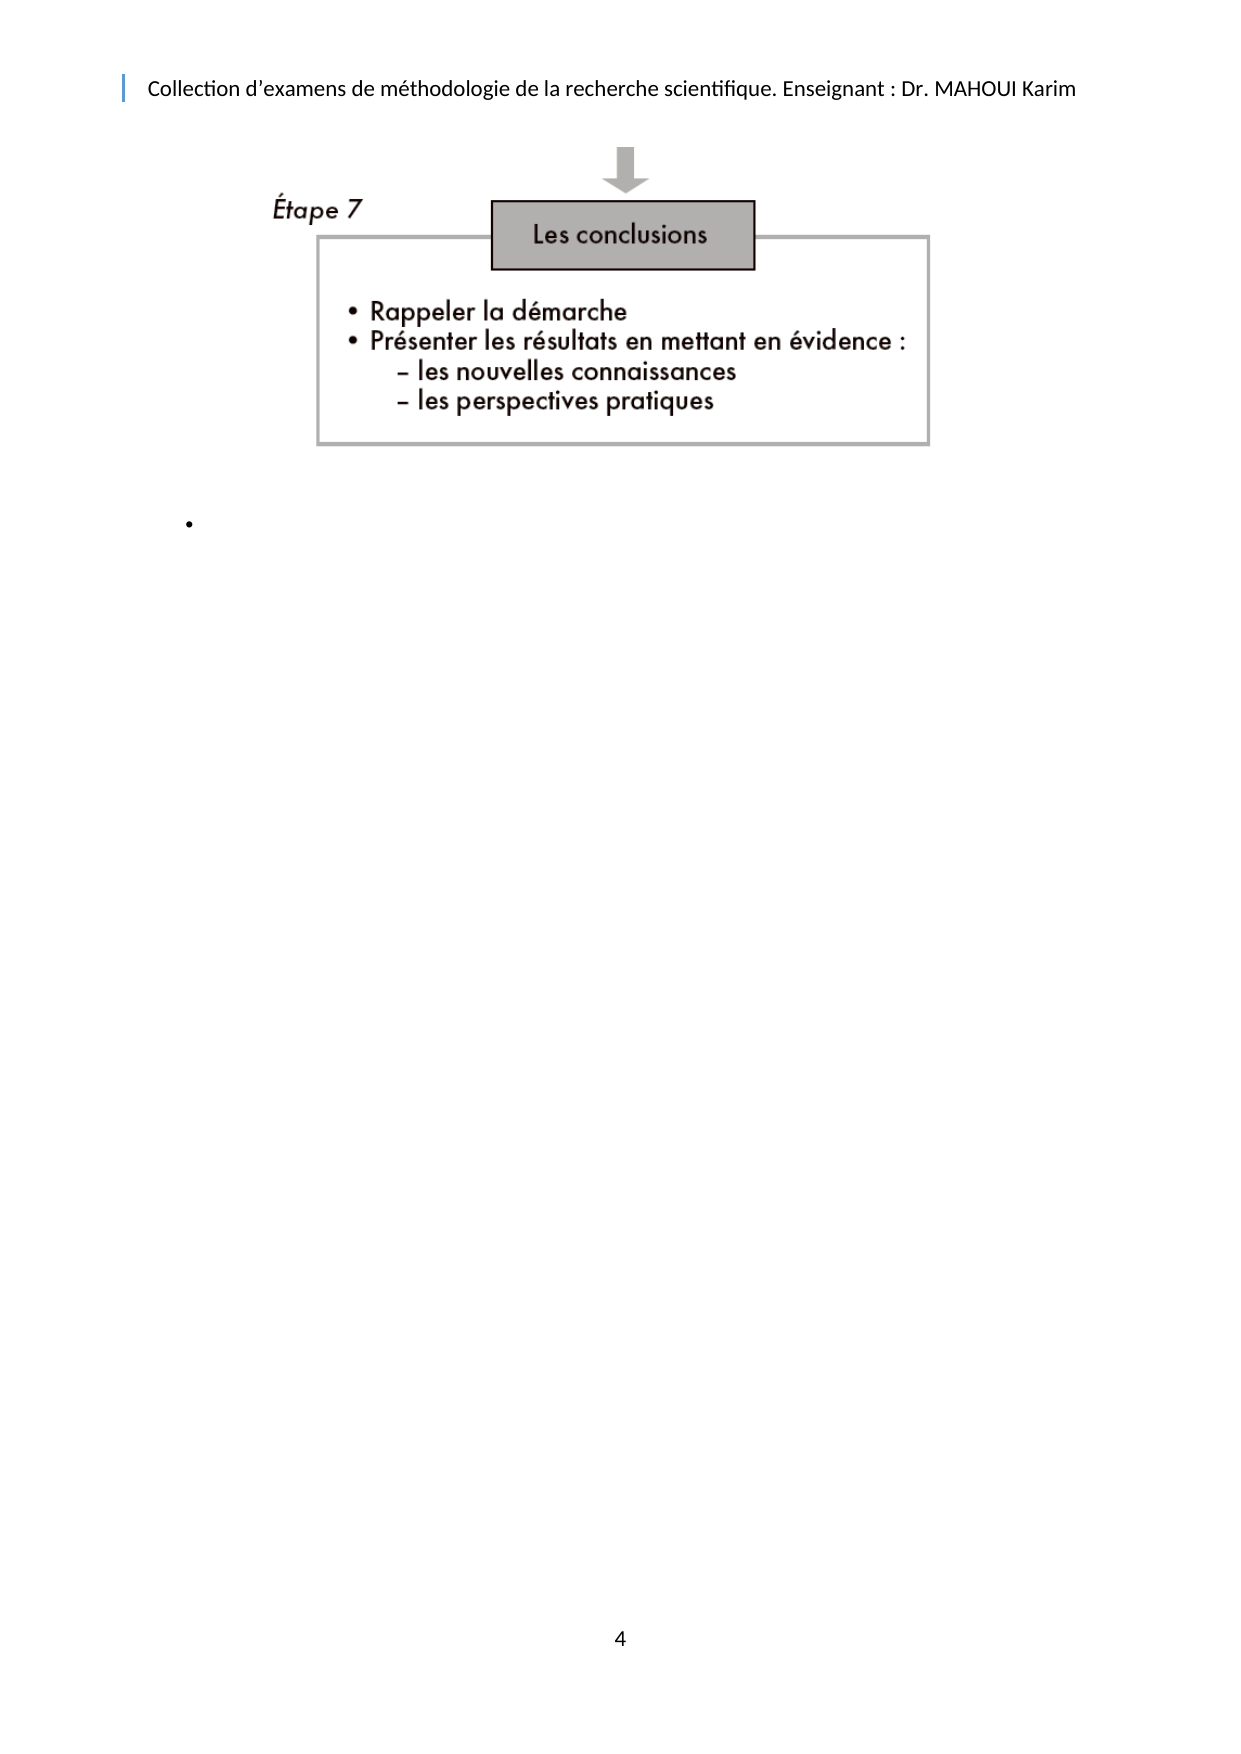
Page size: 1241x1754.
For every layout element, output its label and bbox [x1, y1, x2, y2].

picture [222, 147, 1031, 532]
